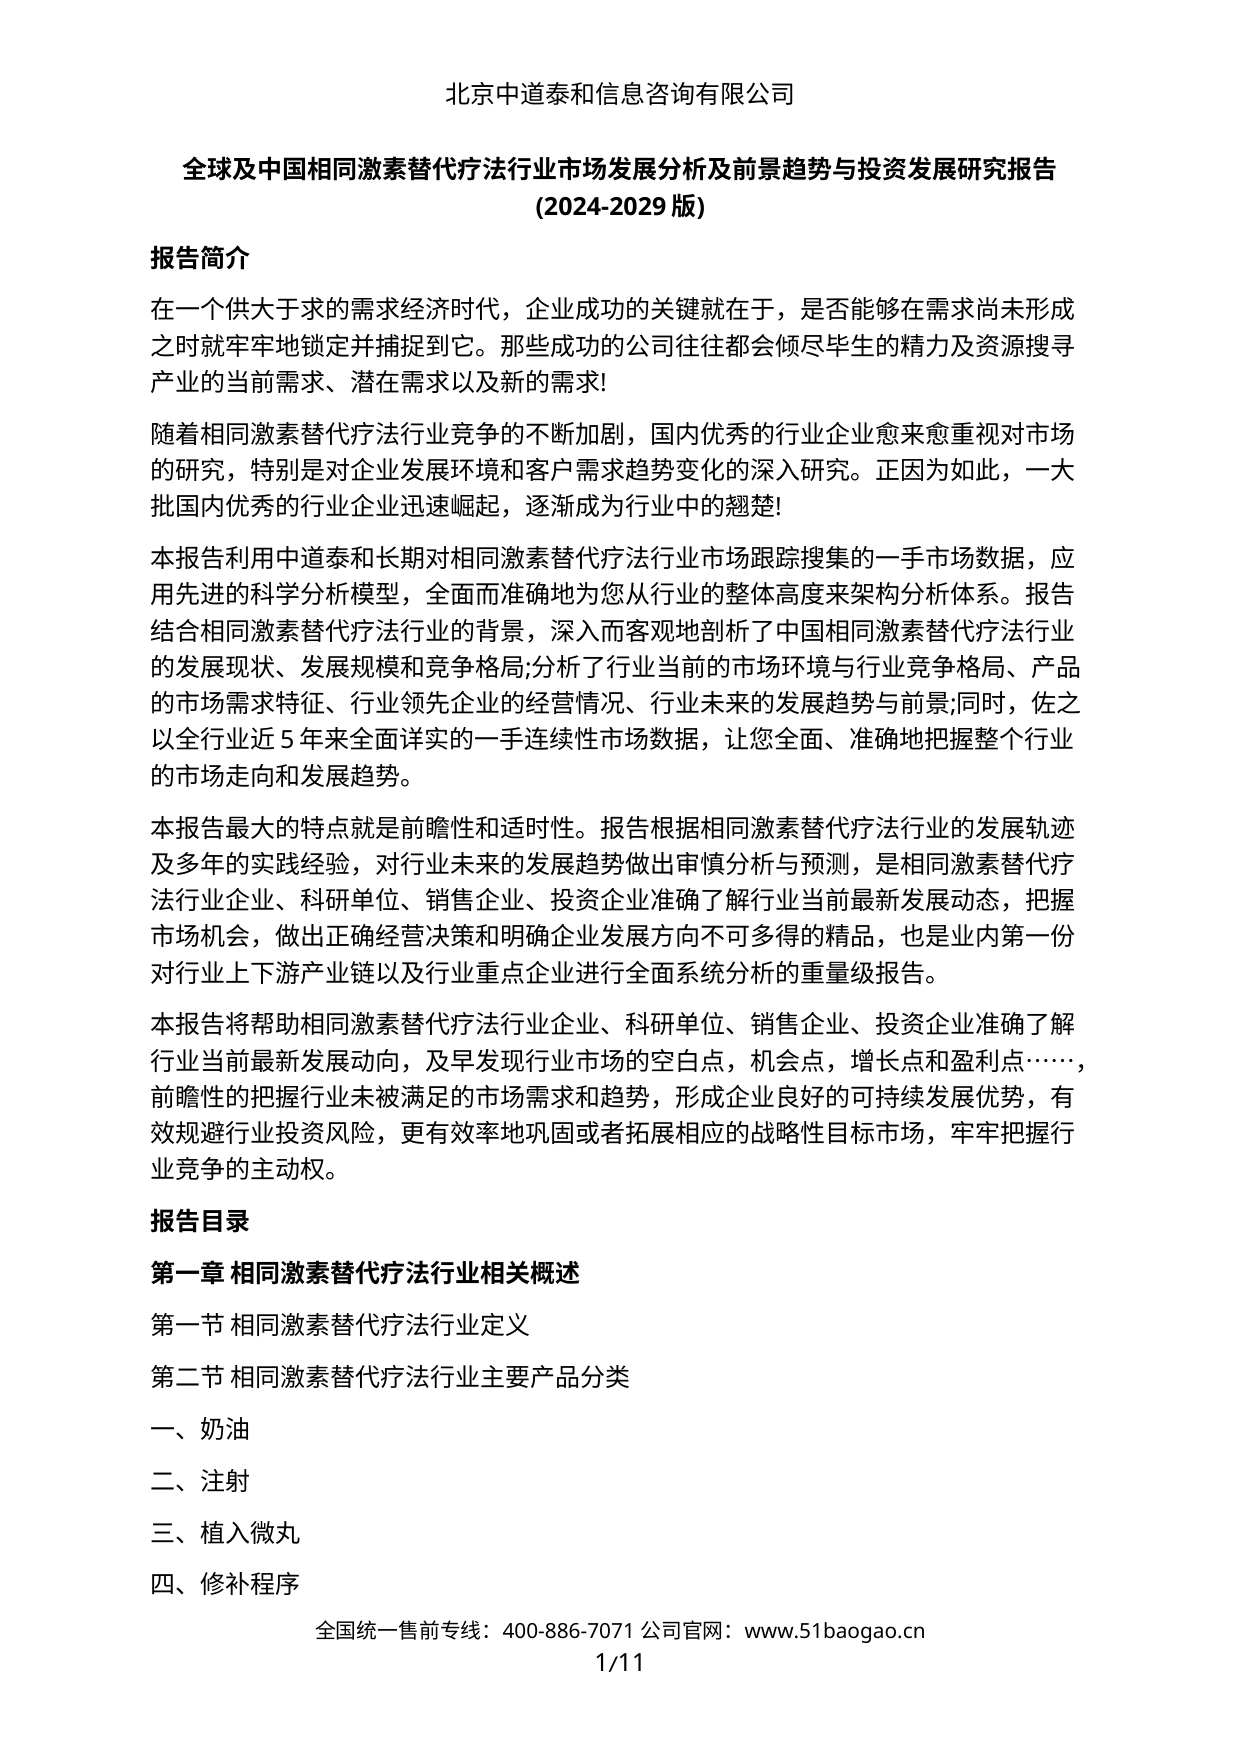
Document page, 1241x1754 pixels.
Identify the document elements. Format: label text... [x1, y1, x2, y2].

text 本报告最大的特点就是前瞻性和适时性。报告根据相同激素替代疗法行业的发展轨迹及多年的实践经验，对行业未来的发展趋势做出审慎分析与预测，是相同激素替代疗法行业企业、科研单位、销售企业、投资企业准确了解行业当前最新发展动态，把握市场机会，做出正确经营决策和明确企业发展方向不可多得的精品，也是业内第一份对行业上下游产业链以及行业重点企业进行全面系统分析的重量级报告。 [150, 808, 1090, 989]
text 报告目录 [150, 1202, 1090, 1238]
text 第一节 相同激素替代疗法行业定义 [150, 1306, 1090, 1342]
text 本报告将帮助相同激素替代疗法行业企业、科研单位、销售企业、投资企业准确了解行业当前最新发展动向，及早发现行业市场的空白点，机会点，增长点和盈利点……，前瞻性的把握行业未被满足的市场需求和趋势，形成企业良好的可持续发展优势，有效规避行业投资风险，更有效率地巩固或者拓展相应的战略性目标市场，牢牢把握行业竞争的主动权。 [150, 1005, 1090, 1186]
text 报告简介 [150, 238, 1090, 274]
text 全球及中国相同激素替代疗法行业市场发展分析及前景趋势与投资发展研究报告(2024-2029版) [150, 150, 1090, 222]
text 随着相同激素替代疗法行业竞争的不断加剧，国内优秀的行业企业愈来愈重视对市场的研究，特别是对企业发展环境和客户需求趋势变化的深入研究。正因为如此，一大批国内优秀的行业企业迅速崛起，逐渐成为行业中的翘楚! [150, 414, 1090, 523]
text 本报告利用中道泰和长期对相同激素替代疗法行业市场跟踪搜集的一手市场数据，应用先进的科学分析模型，全面而准确地为您从行业的整体高度来架构分析体系。报告结合相同激素替代疗法行业的背景，深入而客观地剖析了中国相同激素替代疗法行业的发展现状、发展规模和竞争格局;分析了行业当前的市场环境与行业竞争格局、产品的市场需求特征、行业领先企业的经营情况、行业未来的发展趋势与前景;同时，佐之以全行业近5年来全面详实的一手连续性市场数据，让您全面、准确地把握整个行业的市场走向和发展趋势。 [150, 539, 1090, 792]
text 四、修补程序 [150, 1565, 1090, 1601]
text 在一个供大于求的需求经济时代，企业成功的关键就在于，是否能够在需求尚未形成之时就牢牢地锁定并捕捉到它。那些成功的公司往往都会倾尽毕生的精力及资源搜寻产业的当前需求、潜在需求以及新的需求! [150, 290, 1090, 399]
text 三、植入微丸 [150, 1513, 1090, 1549]
text 第一章 相同激素替代疗法行业相关概述 [150, 1254, 1090, 1290]
text 一、奶油 [150, 1409, 1090, 1446]
text 二、注射 [150, 1461, 1090, 1497]
text 第二节 相同激素替代疗法行业主要产品分类 [150, 1357, 1090, 1394]
